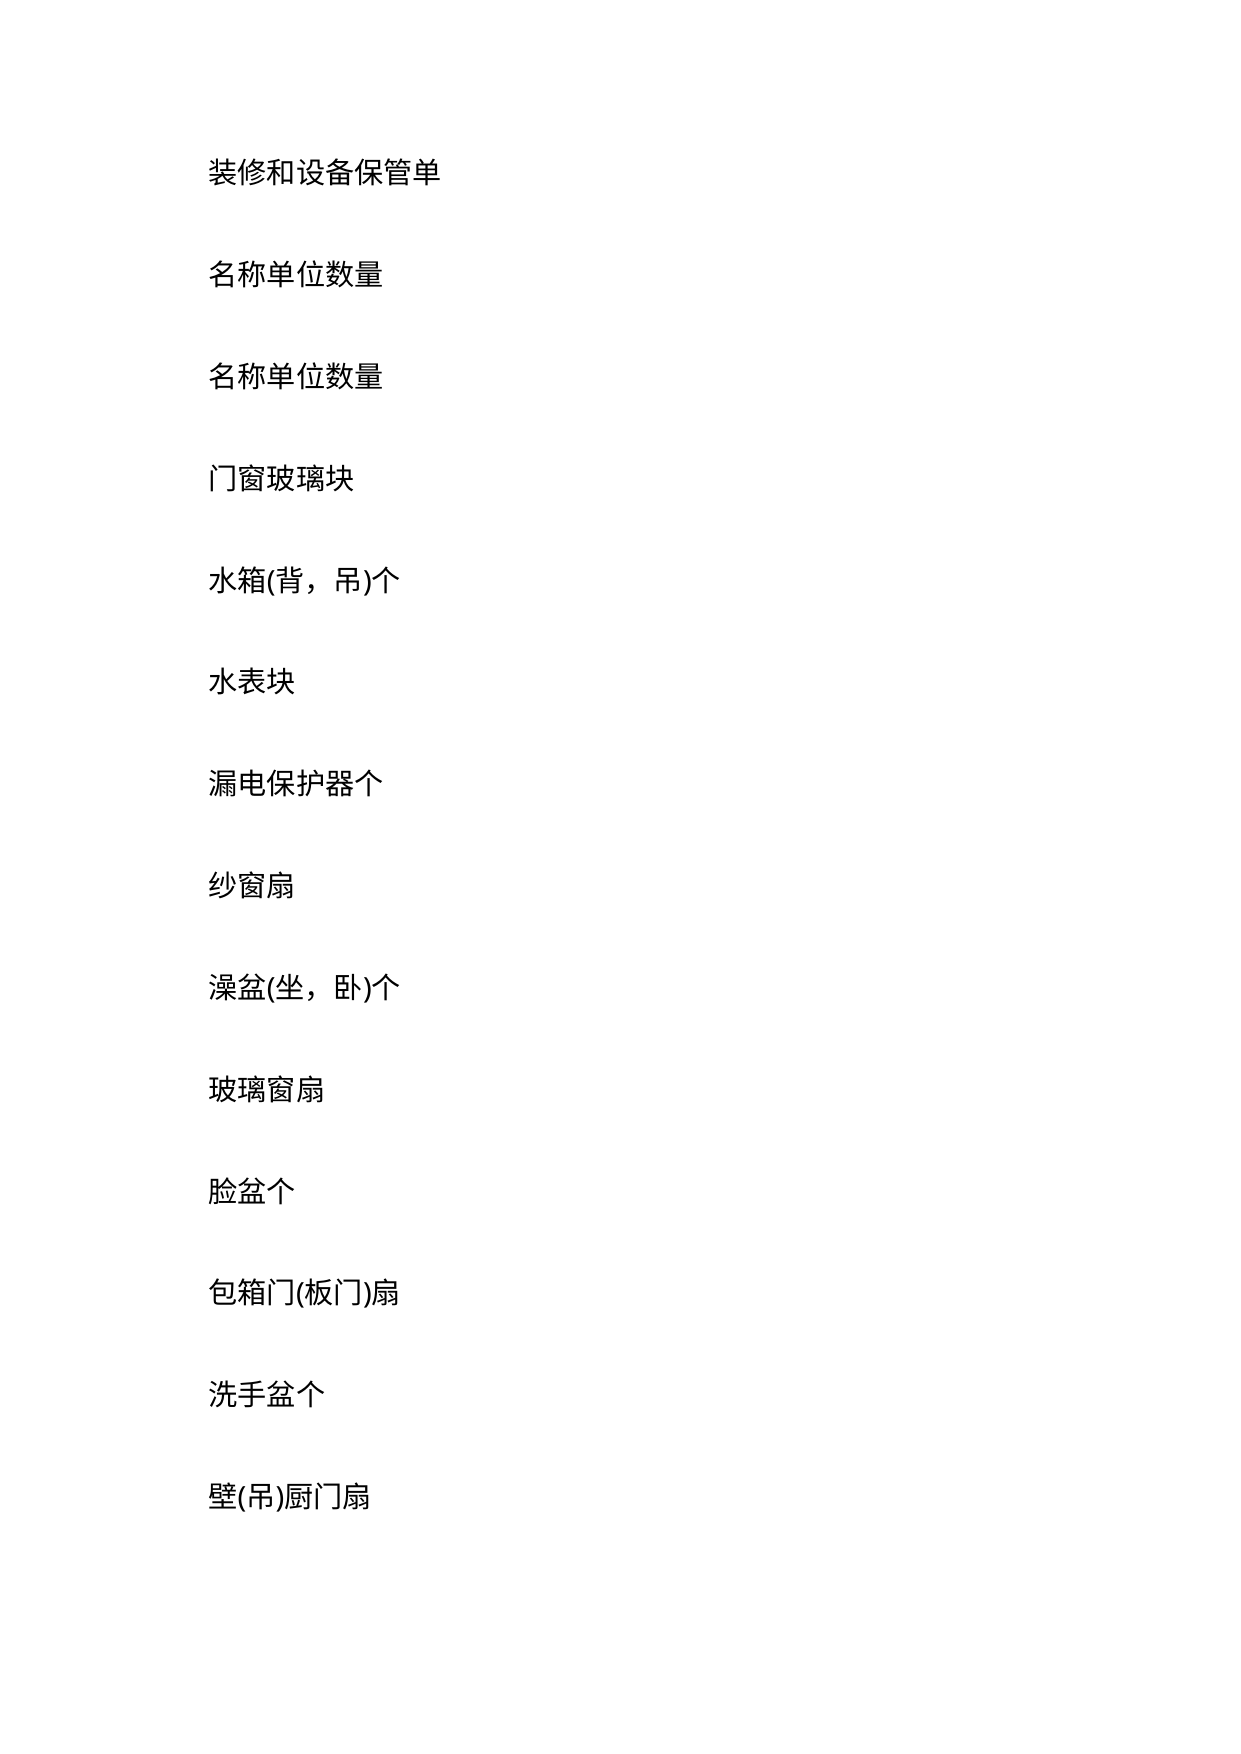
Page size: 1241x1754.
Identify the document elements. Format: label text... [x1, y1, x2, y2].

text 水表块 [150, 659, 1090, 701]
text 包箱门(板门)扇 [150, 1270, 1090, 1312]
text 壁(吊)厨门扇 [150, 1474, 1090, 1516]
text 名称单位数量 [150, 353, 1090, 396]
text 玻璃窗扇 [150, 1066, 1090, 1109]
text 洗手盆个 [150, 1372, 1090, 1414]
text 漏电保护器个 [150, 761, 1090, 803]
text 门窗玻璃块 [150, 455, 1090, 498]
text 澡盆(坐，卧)个 [150, 964, 1090, 1007]
text 名称单位数量 [150, 252, 1090, 294]
text 装修和设备保管单 [150, 150, 1090, 192]
text 脸盆个 [150, 1168, 1090, 1210]
text 纱窗扇 [150, 863, 1090, 905]
text 水箱(背，吊)个 [150, 557, 1090, 599]
